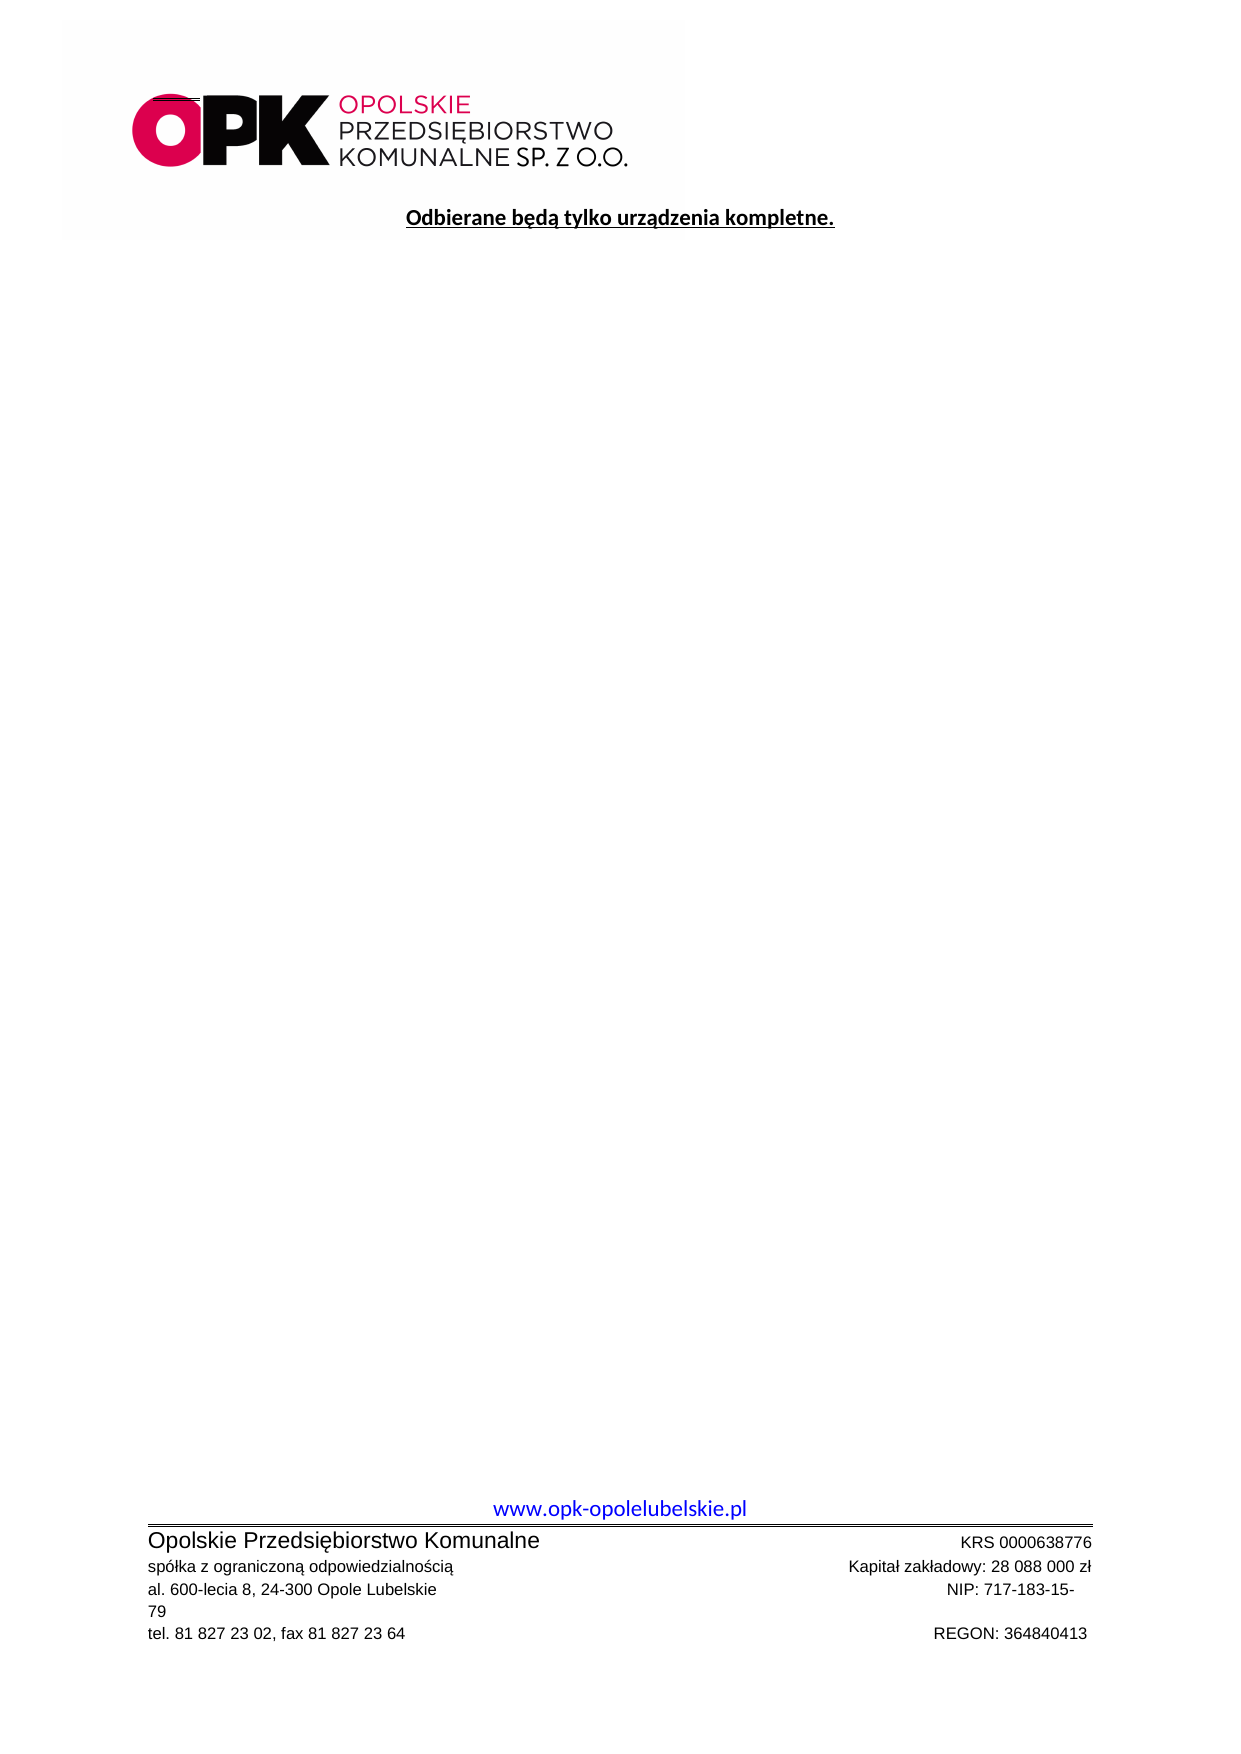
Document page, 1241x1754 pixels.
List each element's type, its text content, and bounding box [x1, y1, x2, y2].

picture [61, 20, 685, 240]
text Odbierane będą tylko urządzenia kompletne. [148, 203, 1093, 231]
